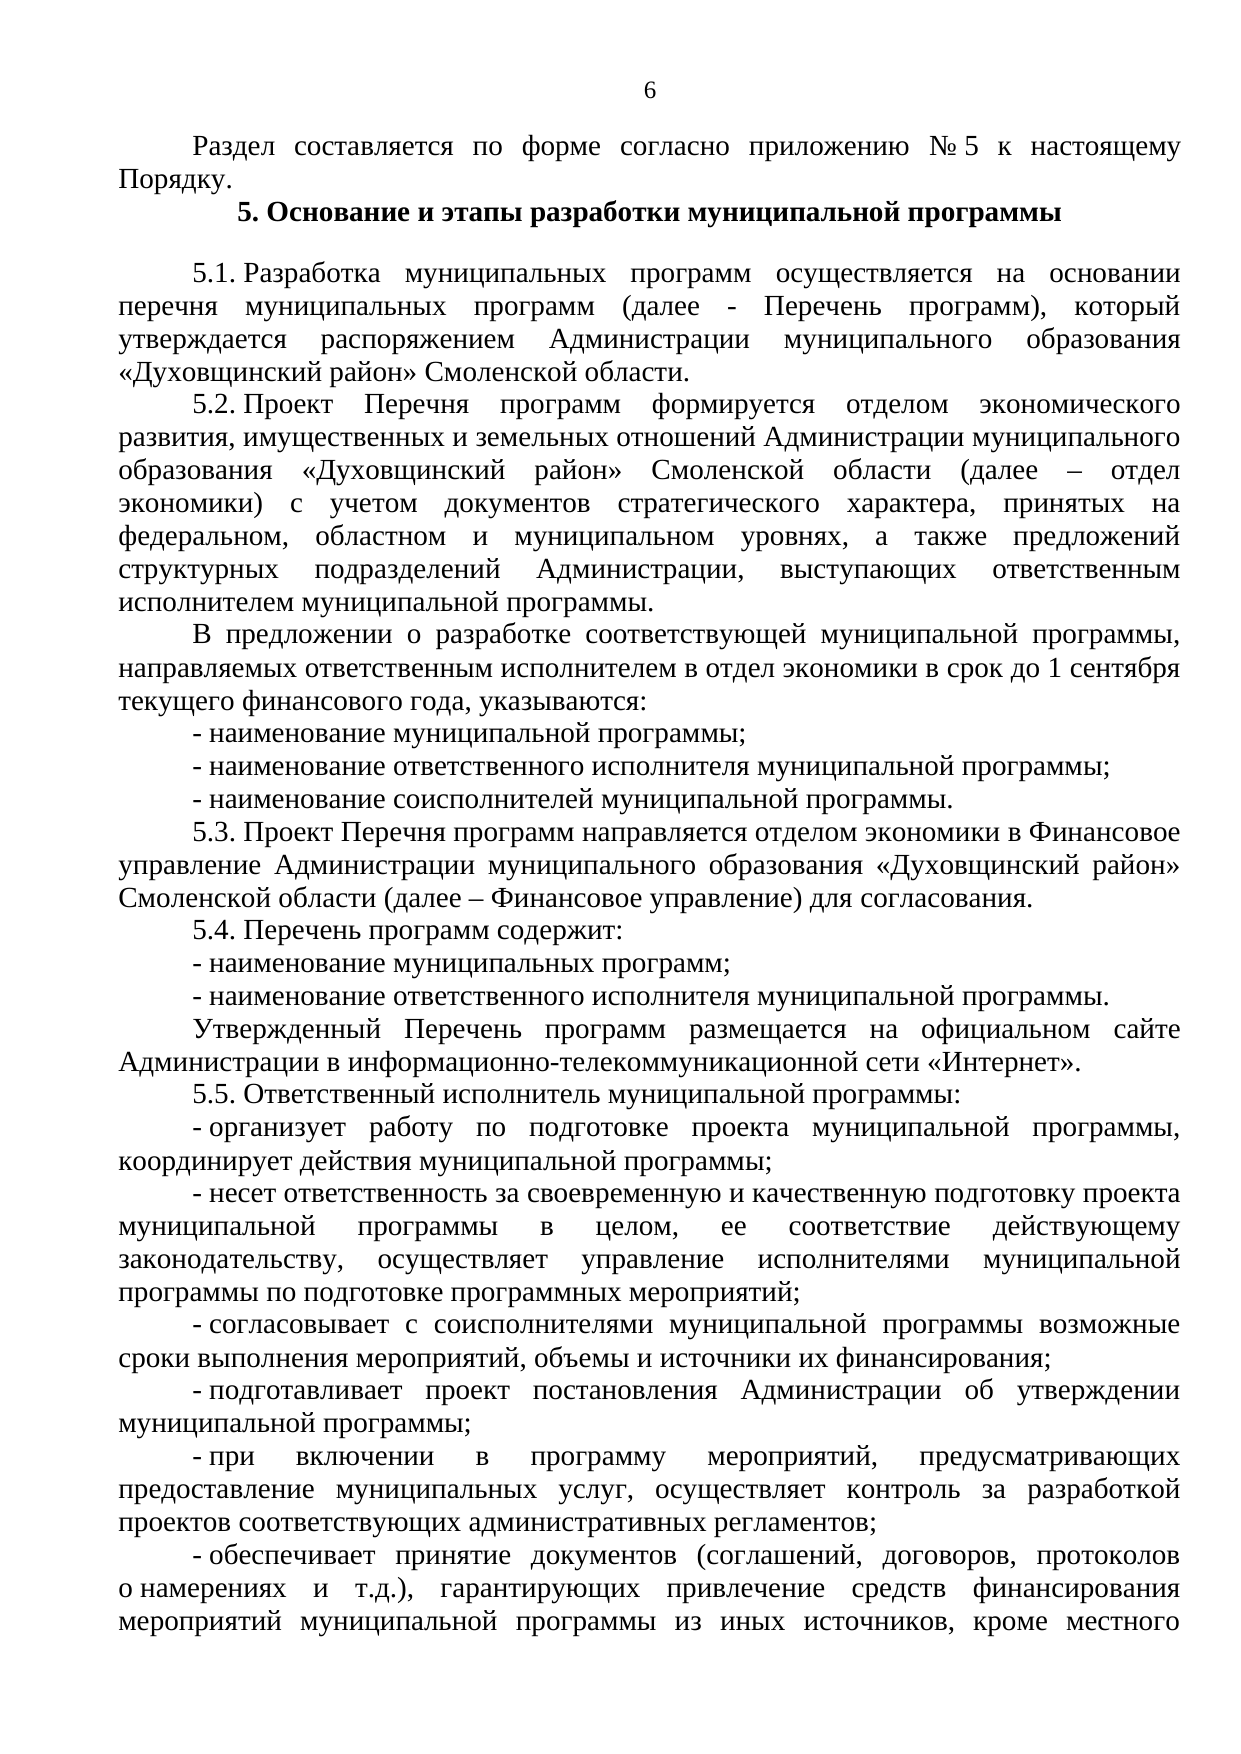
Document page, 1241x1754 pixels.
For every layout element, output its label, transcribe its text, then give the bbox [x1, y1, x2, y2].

text 5.2. Проект Перечня программ формируется отделом экономического развития, имущественных и земельных отношений Администрации муниципального образования «Духовщинский район» Смоленской области (далее – отдел экономики) с учетом документов стратегического характера, принятых на федеральном, областном и муниципальном уровнях, а также предложений структурных подразделений Администрации, выступающих ответственным исполнителем муниципальной программы. [118, 387, 1181, 618]
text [118, 1538, 1181, 1636]
text - наименование ответственного исполнителя муниципальной программы; [118, 749, 1181, 782]
text В предложении о разработке соответствующей муниципальной программы, направляемых ответственным исполнителем в отдел экономики в срок до 1 сентября текущего финансового года, указываются: [118, 618, 1181, 716]
text 5.3. Проект Перечня программ направляется отделом экономики в Финансовое управление Администрации муниципального образования «Духовщинский район» Смоленской области (далее – Финансовое управление) для согласования. [118, 815, 1181, 913]
text 5.5. Ответственный исполнитель муниципальной программы: [118, 1078, 1181, 1110]
text - наименование муниципальных программ; [118, 946, 1181, 979]
text 5.1. Разработка муниципальных программ осуществляется на основании перечня муниципальных программ (далее - Перечень программ), который утверждается распоряжением Администрации муниципального образования «Духовщинский район» Смоленской области. [118, 256, 1181, 387]
text 5. Основание и этапы разработки муниципальной программы [118, 195, 1181, 228]
text - наименование ответственного исполнителя муниципальной программы. [118, 979, 1181, 1012]
text Утвержденный Перечень программ размещается на официальном сайте Администрации в информационно-телекоммуникационной сети «Интернет». [118, 1012, 1181, 1078]
text - согласовывает с соисполнителями муниципальной программы возможные сроки выполнения мероприятий, объемы и источники их финансирования; [118, 1308, 1181, 1373]
text Раздел составляется по форме согласно приложению № 5 к настоящему Порядку. [118, 128, 1181, 195]
text - при включении в программу мероприятий, предусматривающих предоставление муниципальных услуг, осуществляет контроль за разработкой проектов соответствующих административных регламентов; [118, 1439, 1181, 1538]
text - несет ответственность за своевременную и качественную подготовку проекта муниципальной программы в целом, ее соответствие действующему законодательству, осуществляет управление исполнителями муниципальной программы по подготовке программных мероприятий; [118, 1176, 1181, 1308]
text - наименование соисполнителей муниципальной программы. [118, 782, 1181, 815]
text - подготавливает проект постановления Администрации об утверждении муниципальной программы; [118, 1373, 1181, 1439]
text 5.4. Перечень программ содержит: [118, 913, 1181, 946]
text - организует работу по подготовке проекта муниципальной программы, координирует действия муниципальной программы; [118, 1110, 1181, 1176]
text - наименование муниципальной программы; [118, 716, 1181, 749]
